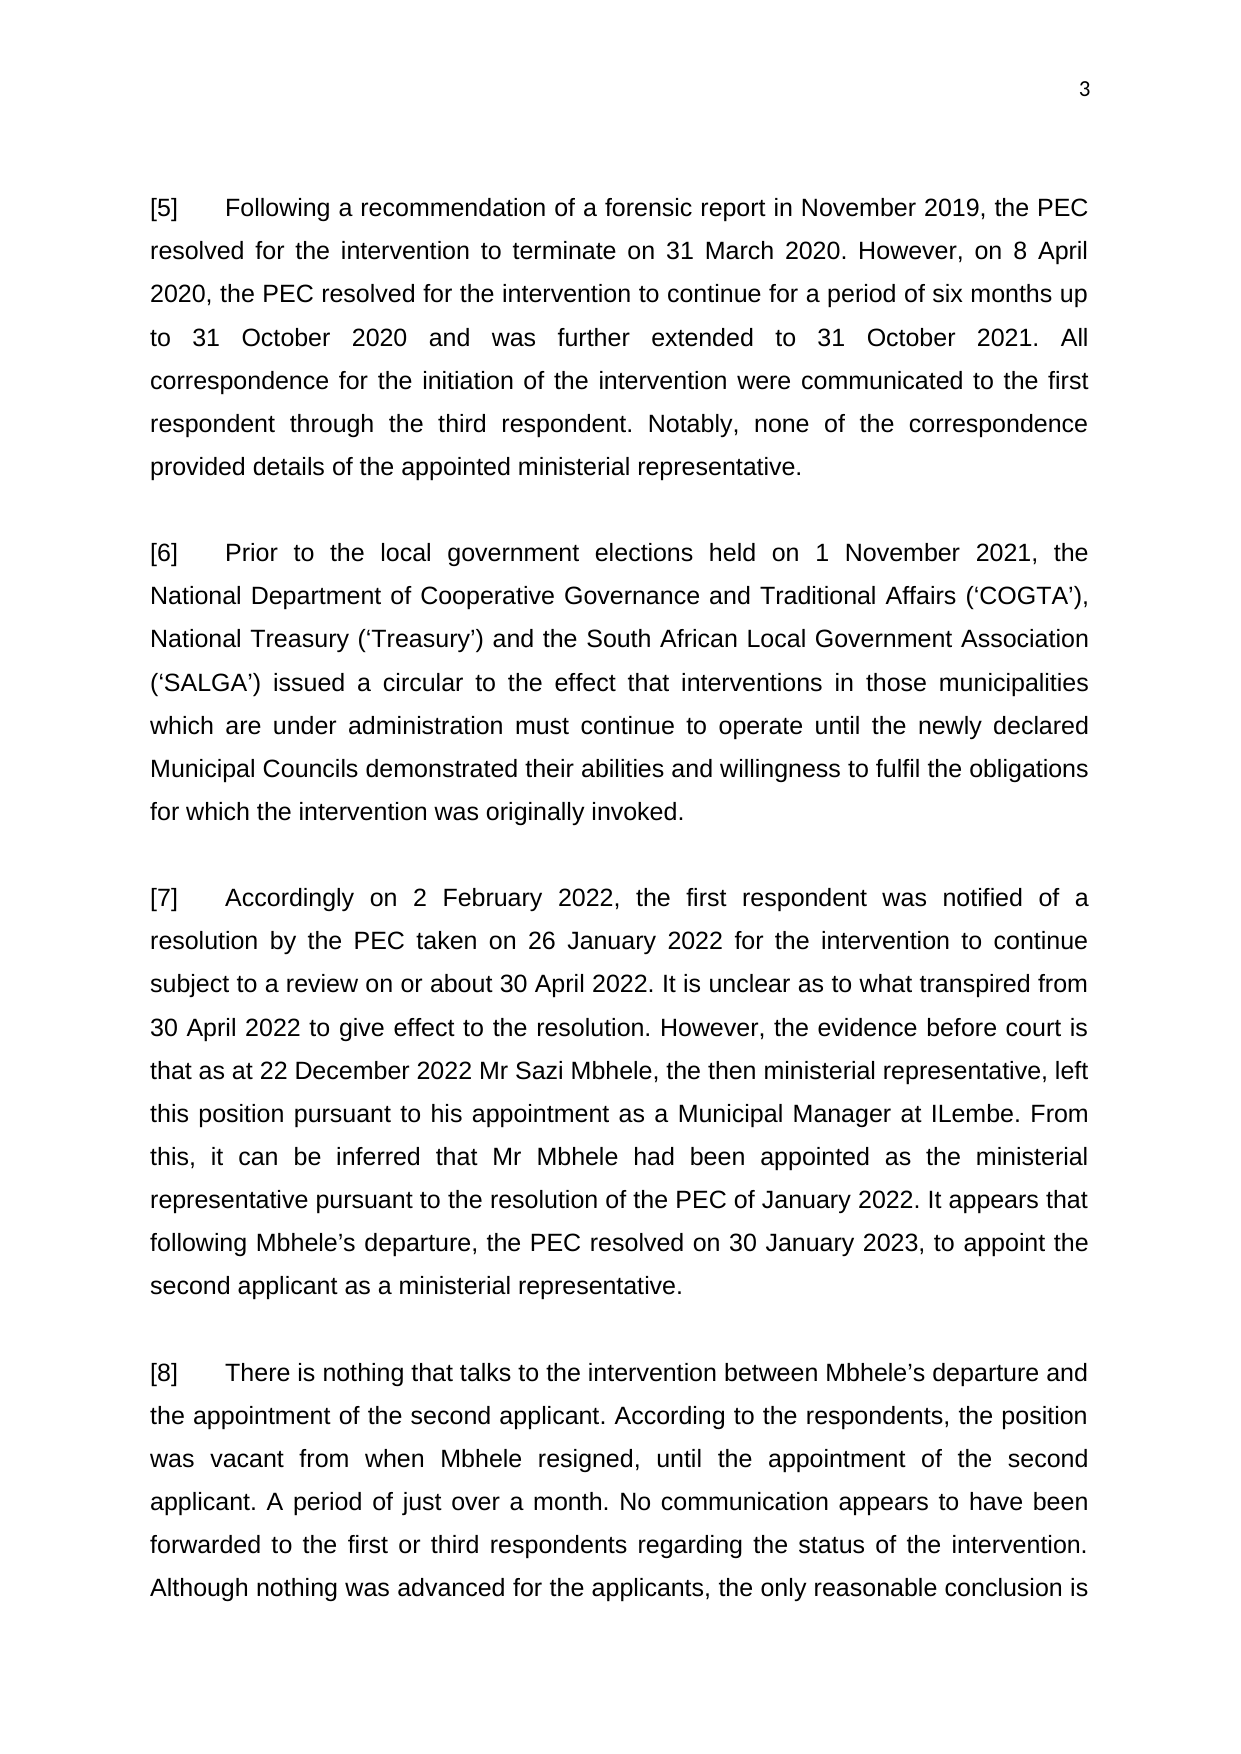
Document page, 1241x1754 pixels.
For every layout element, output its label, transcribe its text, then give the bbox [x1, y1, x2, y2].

text [5] Following a recommendation of a forensic report in November 2019, the PEC resolved for the intervention to terminate on 31 March 2020. However, on 8 April 2020, the PEC resolved for the intervention to continue for a period of six months up to 31 October 2020 and was further extended to 31 October 2021. All correspondence for the initiation of the intervention were communicated to the first respondent through the third respondent. Notably, none of the correspondence provided details of the appointed ministerial representative. [150, 193, 1090, 481]
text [150, 1357, 1090, 1602]
text [7] Accordingly on 2 February 2022, the first respondent was notified of a resolution by the PEC taken on 26 January 2022 for the intervention to continue subject to a review on or about 30 April 2022. It is unclear as to what transpired from 30 April 2022 to give effect to the resolution. However, the evidence before court is that as at 22 December 2022 Mr Sazi Mbhele, the then ministerial representative, left this position pursuant to his appointment as a Municipal Manager at ILembe. From this, it can be inferred that Mr Mbhele had been appointed as the ministerial representative pursuant to the resolution of the PEC of January 2022. It appears that following Mbhele’s departure, the PEC resolved on 30 January 2023, to appoint the second applicant as a ministerial representative. [150, 883, 1090, 1300]
text [6] Prior to the local government elections held on 1 November 2021, the National Department of Cooperative Governance and Traditional Affairs (‘COGTA’), National Treasury (‘Treasury’) and the South African Local Government Association (‘SALGA’) issued a circular to the effect that interventions in those municipalities which are under administration must continue to operate until the newly declared Municipal Councils demonstrated their abilities and willingness to fulfil the obligations for which the intervention was originally invoked. [150, 538, 1090, 826]
